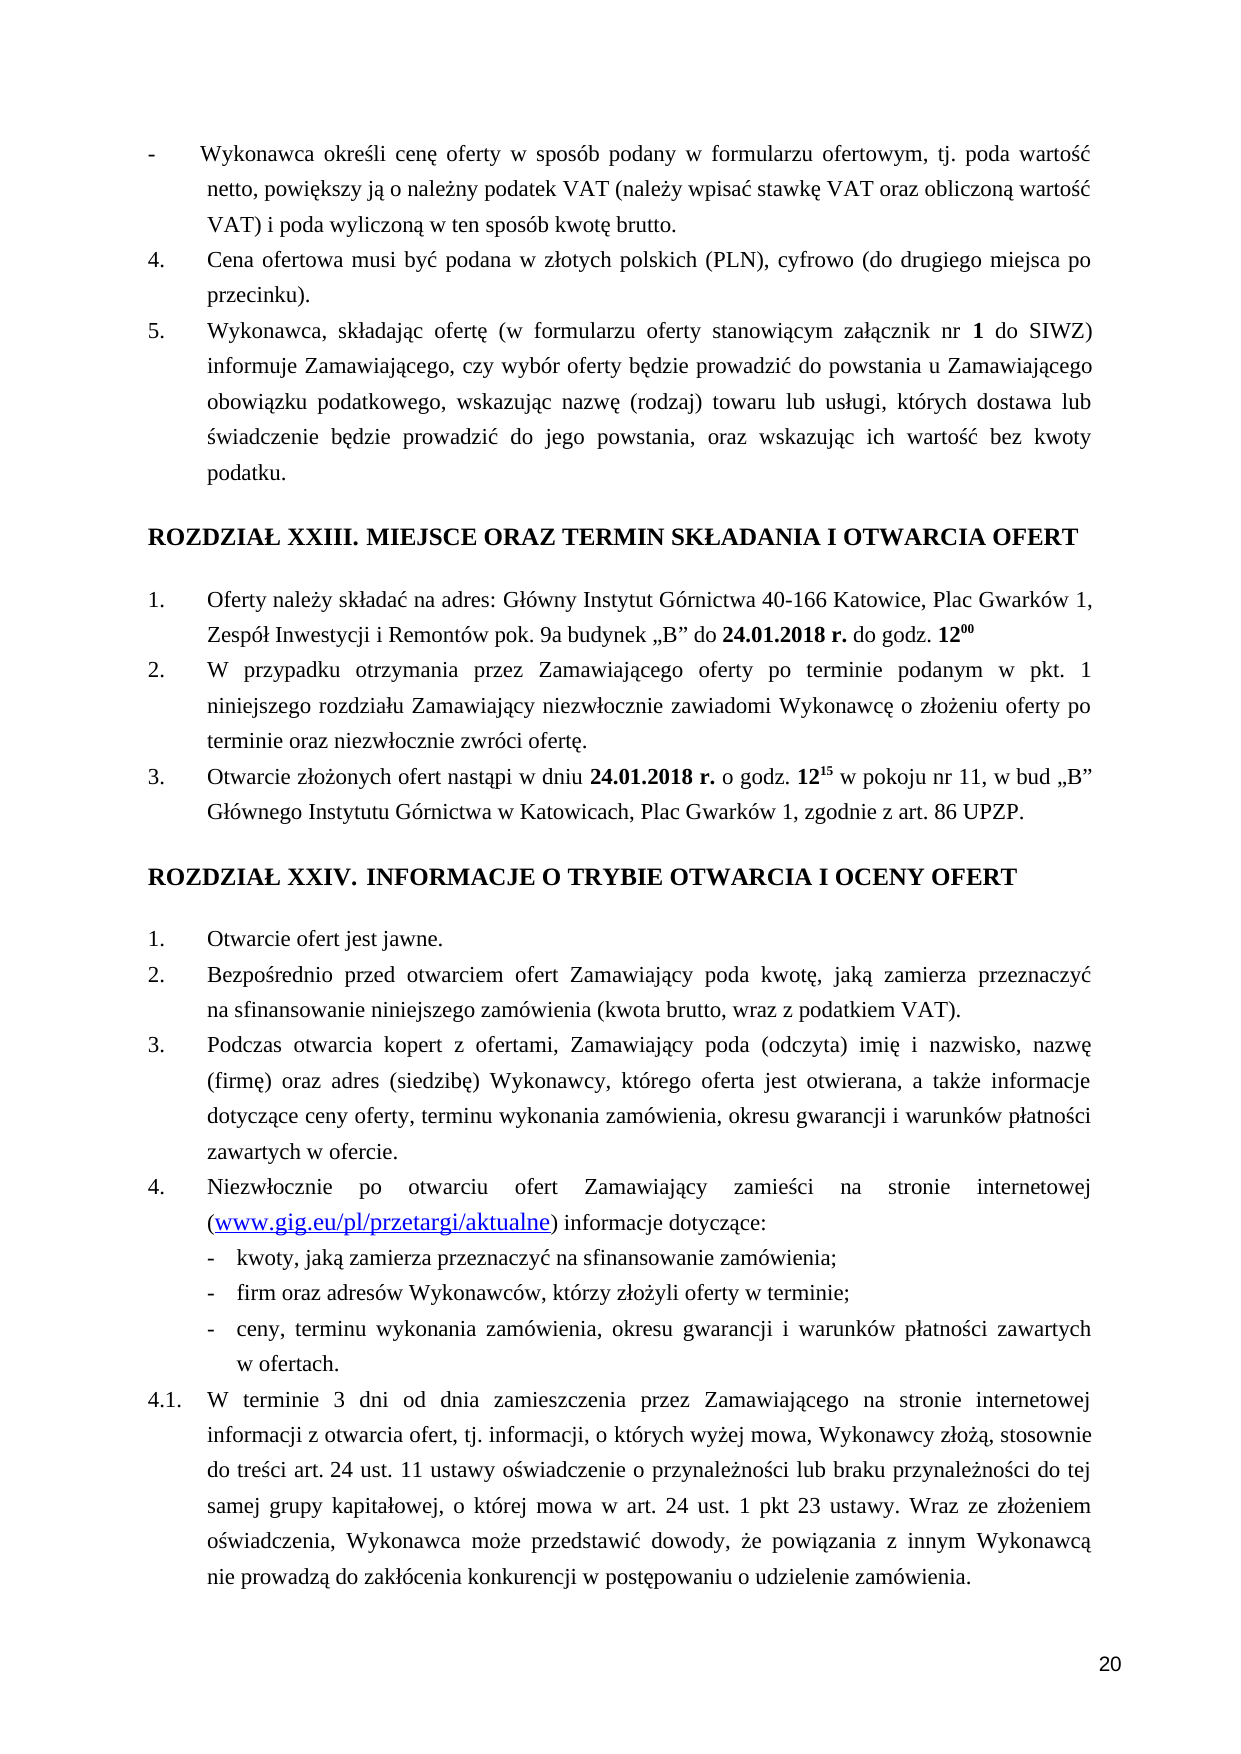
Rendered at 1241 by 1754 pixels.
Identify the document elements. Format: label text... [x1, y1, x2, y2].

list Otwarcie złożonych ofert nastąpi w dniu 24.01.2018 r. o godz. 1215 w pokoju nr 11, w bud „B” Głównego Instytutu Górnictwa w Katowicach, Plac Gwarków 1, zgodnie z art. 86 UPZP. [148, 756, 1092, 827]
list Wykonawca określi cenę oferty w sposób podany w formularzu ofertowym, tj. poda wartość netto, powiększy ją o należny podatek VAT (należy wpisać stawkę VAT oraz obliczoną wartość VAT) i poda wyliczoną w ten sposób kwotę brutto. [148, 133, 1092, 239]
list Otwarcie ofert jest jawne. [148, 918, 1092, 954]
list Wykonawca, składając ofertę (w formularzu oferty stanowiącym załącznik nr 1 do SIWZ) informuje Zamawiającego, czy wybór oferty będzie prowadzić do powstania u Zamawiającego obowiązku podatkowego, wskazując nazwę (rodzaj) towaru lub usługi, których dostawa lub świadczenie będzie prowadzić do jego powstania, oraz wskazując ich wartość bez kwoty podatku. [148, 310, 1092, 487]
text 4.1. W terminie 3 dni od dnia zamieszczenia przez Zamawiającego na stronie internetowej informacji z otwarcia ofert, tj. informacji, o których wyżej mowa, Wykonawcy złożą, stosownie do treści art. 24 ust. 11 ustawy oświadczenie o przynależności lub braku przynależności do tej samej grupy kapitałowej, o której mowa w art. 24 ust. 1 pkt 23 ustawy. Wraz ze złożeniem oświadczenia, Wykonawca może przedstawić dowody, że powiązania z innym Wykonawcą nie prowadzą do zakłócenia konkurencji w postępowaniu o udzielenie zamówienia. [148, 1379, 1092, 1591]
subtitle ROZDZIAŁ XXIII. MIEJSCE ORAZ TERMIN SKŁADANIA I OTWARCIA OFERT [148, 512, 1092, 554]
list W przypadku otrzymania przez Zamawiającego oferty po terminie podanym w pkt. 1 niniejszego rozdziału Zamawiający niezwłocznie zawiadomi Wykonawcę o złożeniu oferty po terminie oraz niezwłocznie zwróci ofertę. [148, 649, 1092, 756]
subtitle ROZDZIAŁ XXIV. INFORMACJE O TRYBIE OTWARCIA I OCENY OFERT [148, 852, 1092, 893]
text - ceny, terminu wykonania zamówienia, okresu gwarancji i warunków płatności zawartych w ofertach. [207, 1308, 1092, 1379]
list Niezwłocznie po otwarciu ofert Zamawiający zamieści na stronie internetowej (www.gig.eu/pl/przetargi/aktualne) informacje dotyczące: [148, 1166, 1092, 1237]
list Podczas otwarcia kopert z ofertami, Zamawiający poda (odczyta) imię i nazwisko, nazwę (firmę) oraz adres (siedzibę) Wykonawcy, którego oferta jest otwierana, a także informacje dotyczące ceny oferty, terminu wykonania zamówienia, okresu gwarancji i warunków płatności zawartych w ofercie. [148, 1024, 1092, 1166]
list Bezpośrednio przed otwarciem ofert Zamawiający poda kwotę, jaką zamierza przeznaczyć na sfinansowanie niniejszego zamówienia (kwota brutto, wraz z podatkiem VAT). [148, 954, 1092, 1024]
list Cena ofertowa musi być podana w złotych polskich (PLN), cyfrowo (do drugiego miejsca po przecinku). [148, 239, 1092, 310]
list Oferty należy składać na adres: Główny Instytut Górnictwa 40-166 Katowice, Plac Gwarków 1, Zespół Inwestycji i Remontów pok. 9a budynek „B” do 24.01.2018 r. do godz. 1200 [148, 579, 1092, 649]
text - kwoty, jaką zamierza przeznaczyć na sfinansowanie zamówienia; [207, 1237, 1092, 1272]
text - firm oraz adresów Wykonawców, którzy złożyli oferty w terminie; [207, 1272, 1092, 1308]
